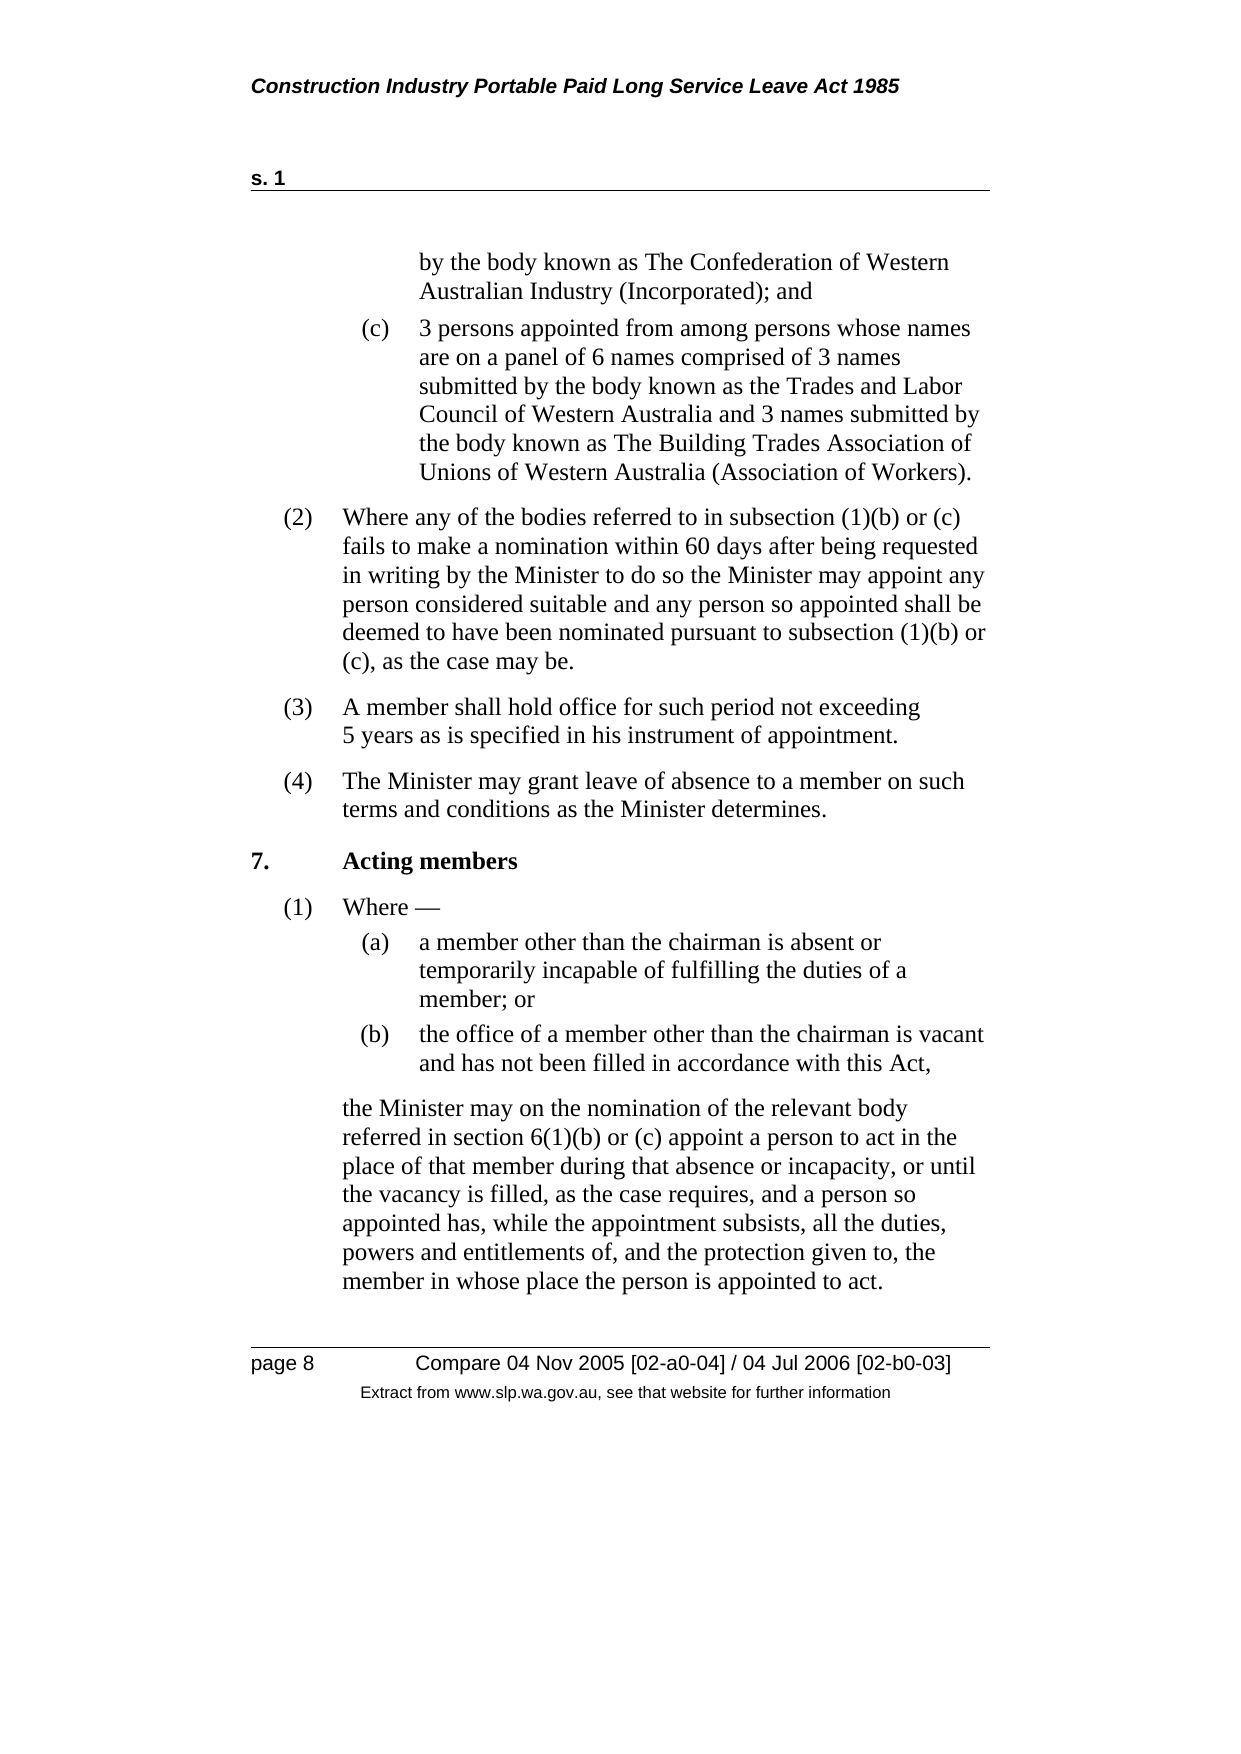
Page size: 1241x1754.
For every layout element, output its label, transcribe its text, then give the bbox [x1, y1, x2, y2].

text (a) a member other than the chairman is absent or temporarily incapable of fulfilling the duties of a member; or [251, 927, 990, 1013]
subtitle 7. Acting members [251, 846, 990, 875]
text (b) the office of a member other than the chairman is vacant and has not been filled in accordance with this Act, [251, 1019, 990, 1077]
text the Minister may on the nomination of the relevant body referred in section 6(1)(b) or (c) appoint a person to act in the place of that member during that absence or incapacity, or until the vacancy is filled, as the case requires, and a person so appointed has, while the appointment subsists, all the duties, powers and entitlements of, and the protection given to, the member in whose place the person is appointed to act. [251, 1093, 990, 1294]
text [251, 247, 990, 305]
text (1) Where — [251, 892, 990, 920]
text (4) The Minister may grant leave of absence to a member on such terms and conditions as the Minister determines. [251, 766, 990, 823]
text (3) A member shall hold office for such period not exceeding 5 years as is specified in his instrument of appointment. [251, 692, 990, 749]
text (2) Where any of the bodies referred to in subsection (1)(b) or (c) fails to make a nomination within 60 days after being requested in writing by the Minister to do so the Minister may appoint any person considered suitable and any person so appointed shall be deemed to have been nominated pursuant to subsection (1)(b) or (c), as the case may be. [251, 502, 990, 675]
text (c) 3 persons appointed from among persons whose names are on a panel of 6 names comprised of 3 names submitted by the body known as the Trades and Labor Council of Western Australia and 3 names submitted by the body known as The Building Trades Association of Unions of Western Australia (Association of Workers). [251, 313, 990, 486]
